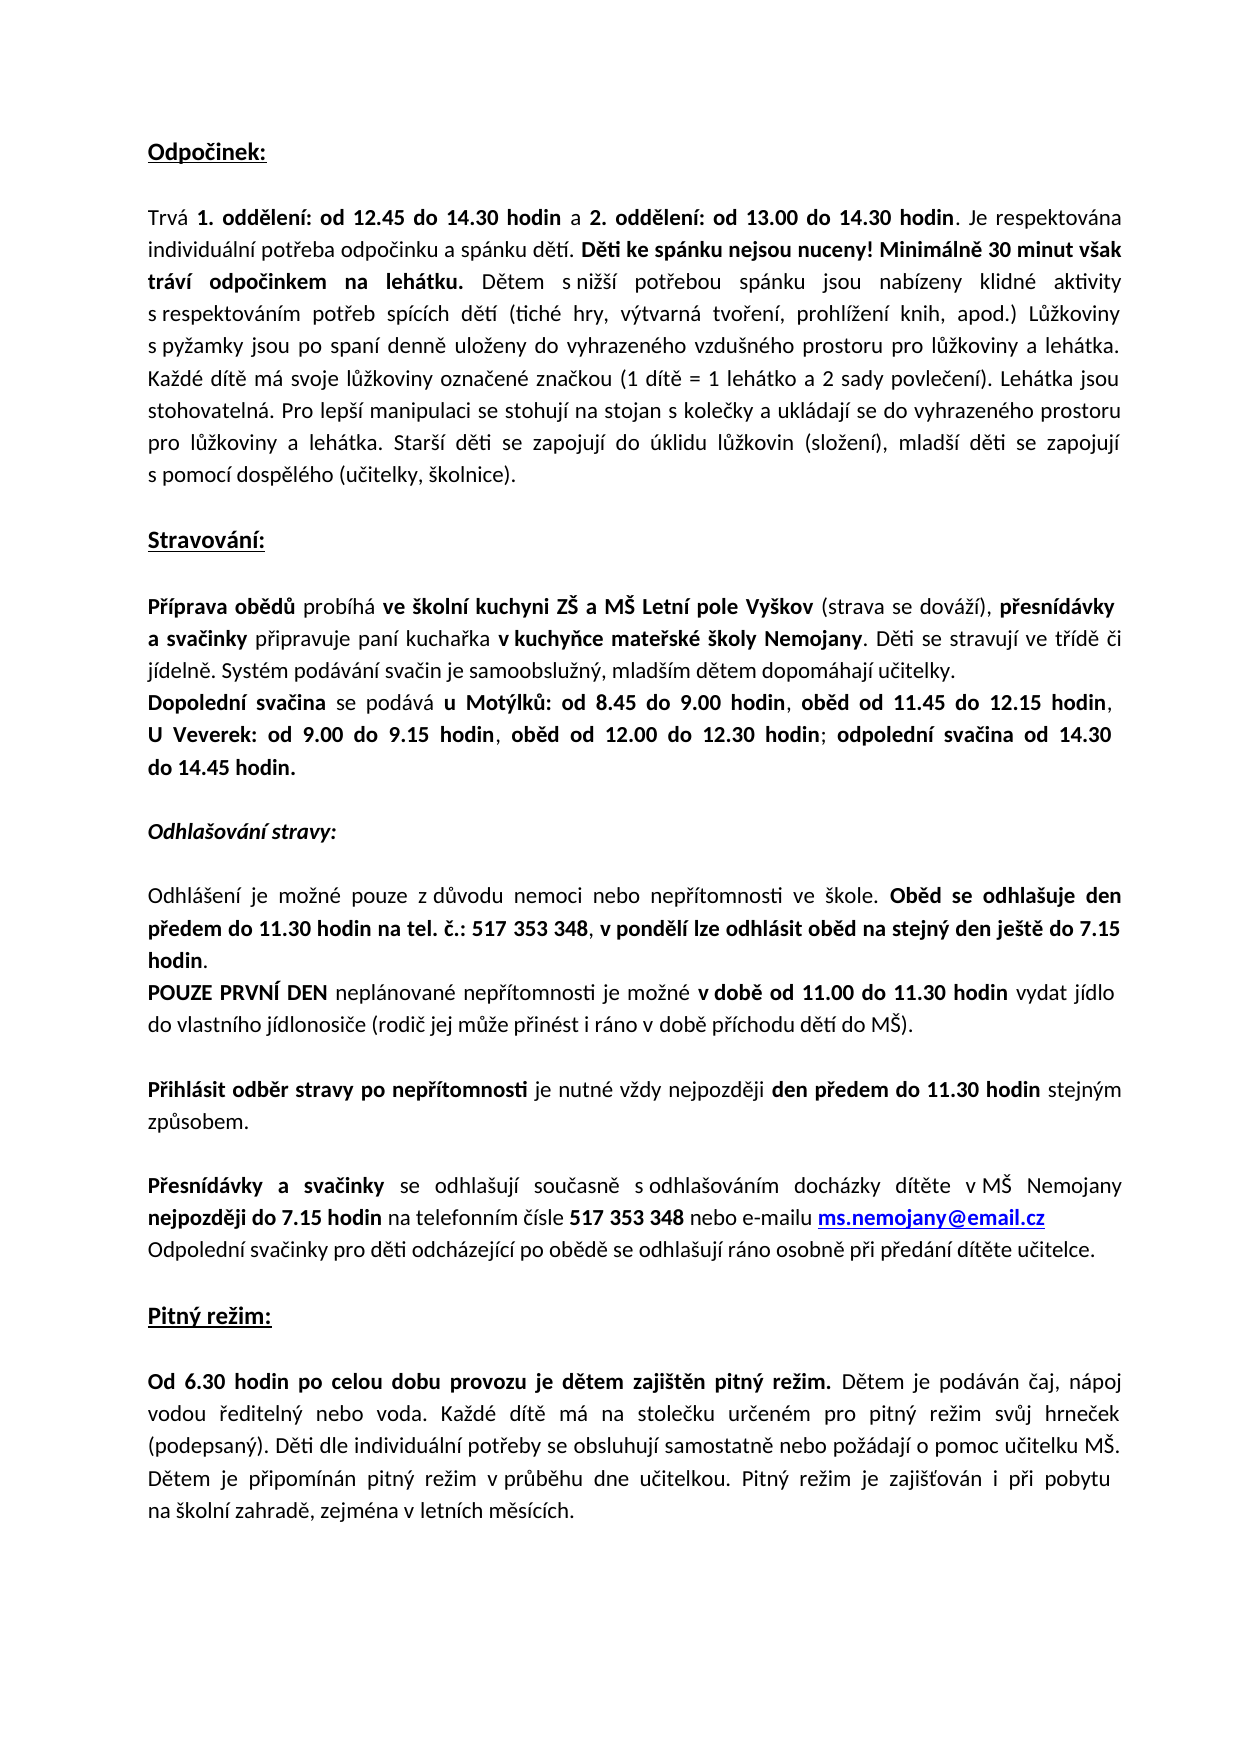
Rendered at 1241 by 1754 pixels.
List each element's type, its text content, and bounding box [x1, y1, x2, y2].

text POUZE PRVNÍ DEN neplánované nepřítomnosti je možné v době od 11.00 do 11.30 hodin vydat jídlo do vlastního jídlonosiče (rodič jej může přinést i ráno v době příchodu dětí do MŠ). [148, 978, 1122, 1038]
text Pitný režim: [148, 1300, 1122, 1331]
text Příprava obědů probíhá ve školní kuchyni ZŠ a MŠ Letní pole Vyškov (strava se dováží), přesnídávky a svačinky připravuje paní kuchařka v kuchyňce mateřské školy Nemojany. Děti se stravují ve třídě či jídelně. Systém podávání svačin je samoobslužný, mladším dětem dopomáhají učitelky. [148, 592, 1122, 684]
text Od 6.30 hodin po celou dobu provozu je dětem zajištěn pitný režim. Dětem je podáván čaj, nápoj vodou ředitelný nebo voda. Každé dítě má na stolečku určeném pro pitný režim svůj hrneček (podepsaný). Děti dle individuální potřeby se obsluhují samostatně nebo požádají o pomoc učitelku MŠ. Dětem je připomínán pitný režim v průběhu dne učitelkou. Pitný režim je zajišťován i při pobytu na školní zahradě, zejména v letních měsících. [148, 1367, 1122, 1524]
text Dopolední svačina se podává u Motýlků: od 8.45 do 9.00 hodin, oběd od 11.45 do 12.15 hodin, U Veverek: od 9.00 do 9.15 hodin, oběd od 12.00 do 12.30 hodin; odpolední svačina od 14.30 do 14.45 hodin. [148, 688, 1122, 781]
text Odpolední svačinky pro děti odcházející po obědě se odhlašují ráno osobně při předání dítěte učitelce. [148, 1236, 1122, 1264]
text Odhlašování stravy: [148, 817, 1122, 845]
text Stravování: [148, 525, 1122, 555]
text Přihlásit odběr stravy po nepřítomnosti je nutné vždy nejpozději den předem do 11.30 hodin stejným způsobem. [148, 1075, 1122, 1135]
text Odpočinek: [148, 136, 1122, 166]
text Odhlášení je možné pouze z důvodu nemoci nebo nepřítomnosti ve škole. Oběd se odhlašuje den předem do 11.30 hodin na tel. č.: 517 353 348, v pondělí lze odhlásit oběd na stejný den ještě do 7.15 hodin. [148, 882, 1122, 974]
text Přesnídávky a svačinky se odhlašují současně s odhlašováním docházky dítěte v MŠ Nemojany nejpozději do 7.15 hodin na telefonním čísle 517 353 348 nebo e-mailu ms.nemojany@email.cz [148, 1171, 1122, 1231]
text Trvá 1. oddělení: od 12.45 do 14.30 hodin a 2. oddělení: od 13.00 do 14.30 hodin. Je respektována individuální potřeba odpočinku a spánku dětí. Děti ke spánku nejsou nuceny! Minimálně 30 minut však tráví odpočinkem na lehátku. Dětem s nižší potřebou spánku jsou nabízeny klidné aktivity s respektováním potřeb spících dětí (tiché hry, výtvarná tvoření, prohlížení knih, apod.) Lůžkoviny s pyžamky jsou po spaní denně uloženy do vyhrazeného vzdušného prostoru pro lůžkoviny a lehátka. Každé dítě má svoje lůžkoviny označené značkou (1 dítě = 1 lehátko a 2 sady povlečení). Lehátka jsou stohovatelná. Pro lepší manipulaci se stohují na stojan s kolečky a ukládají se do vyhrazeného prostoru pro lůžkoviny a lehátka. Starší děti se zapojují do úklidu lůžkovin (složení), mladší děti se zapojují s pomocí dospělého (učitelky, školnice). [148, 203, 1122, 488]
